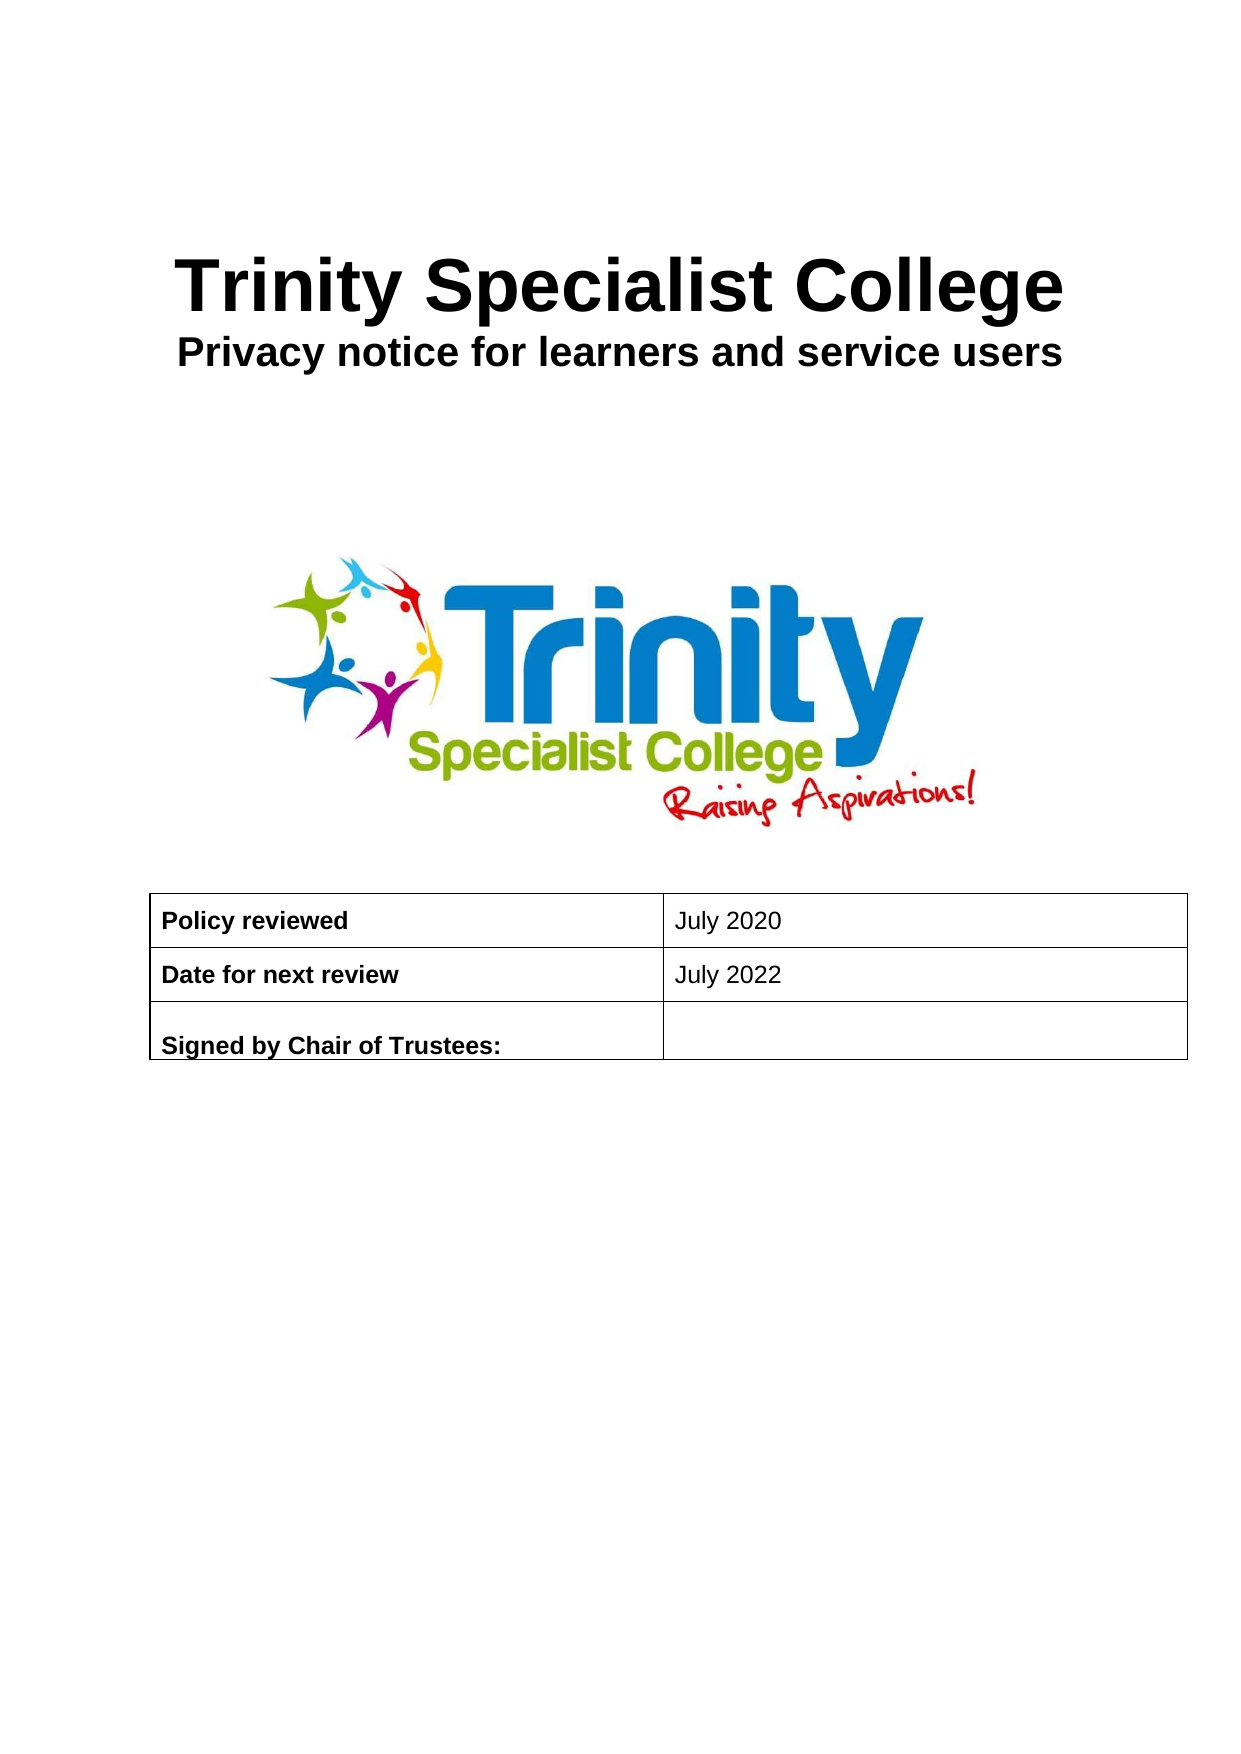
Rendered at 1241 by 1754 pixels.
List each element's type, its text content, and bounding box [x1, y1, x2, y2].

table_header July 2020 [664, 894, 1187, 947]
text Trinity Specialist College [150, 241, 1090, 327]
table_cell July 2022 [664, 948, 1187, 1001]
table_cell Date for next review [151, 948, 663, 1001]
text Privacy notice for learners and service users [150, 327, 1090, 375]
table_cell Signed by Chair of Trustees: [151, 1002, 663, 1059]
table_cell [664, 1002, 1187, 1059]
table_header Policy reviewed [151, 894, 663, 947]
picture [150, 490, 1091, 893]
